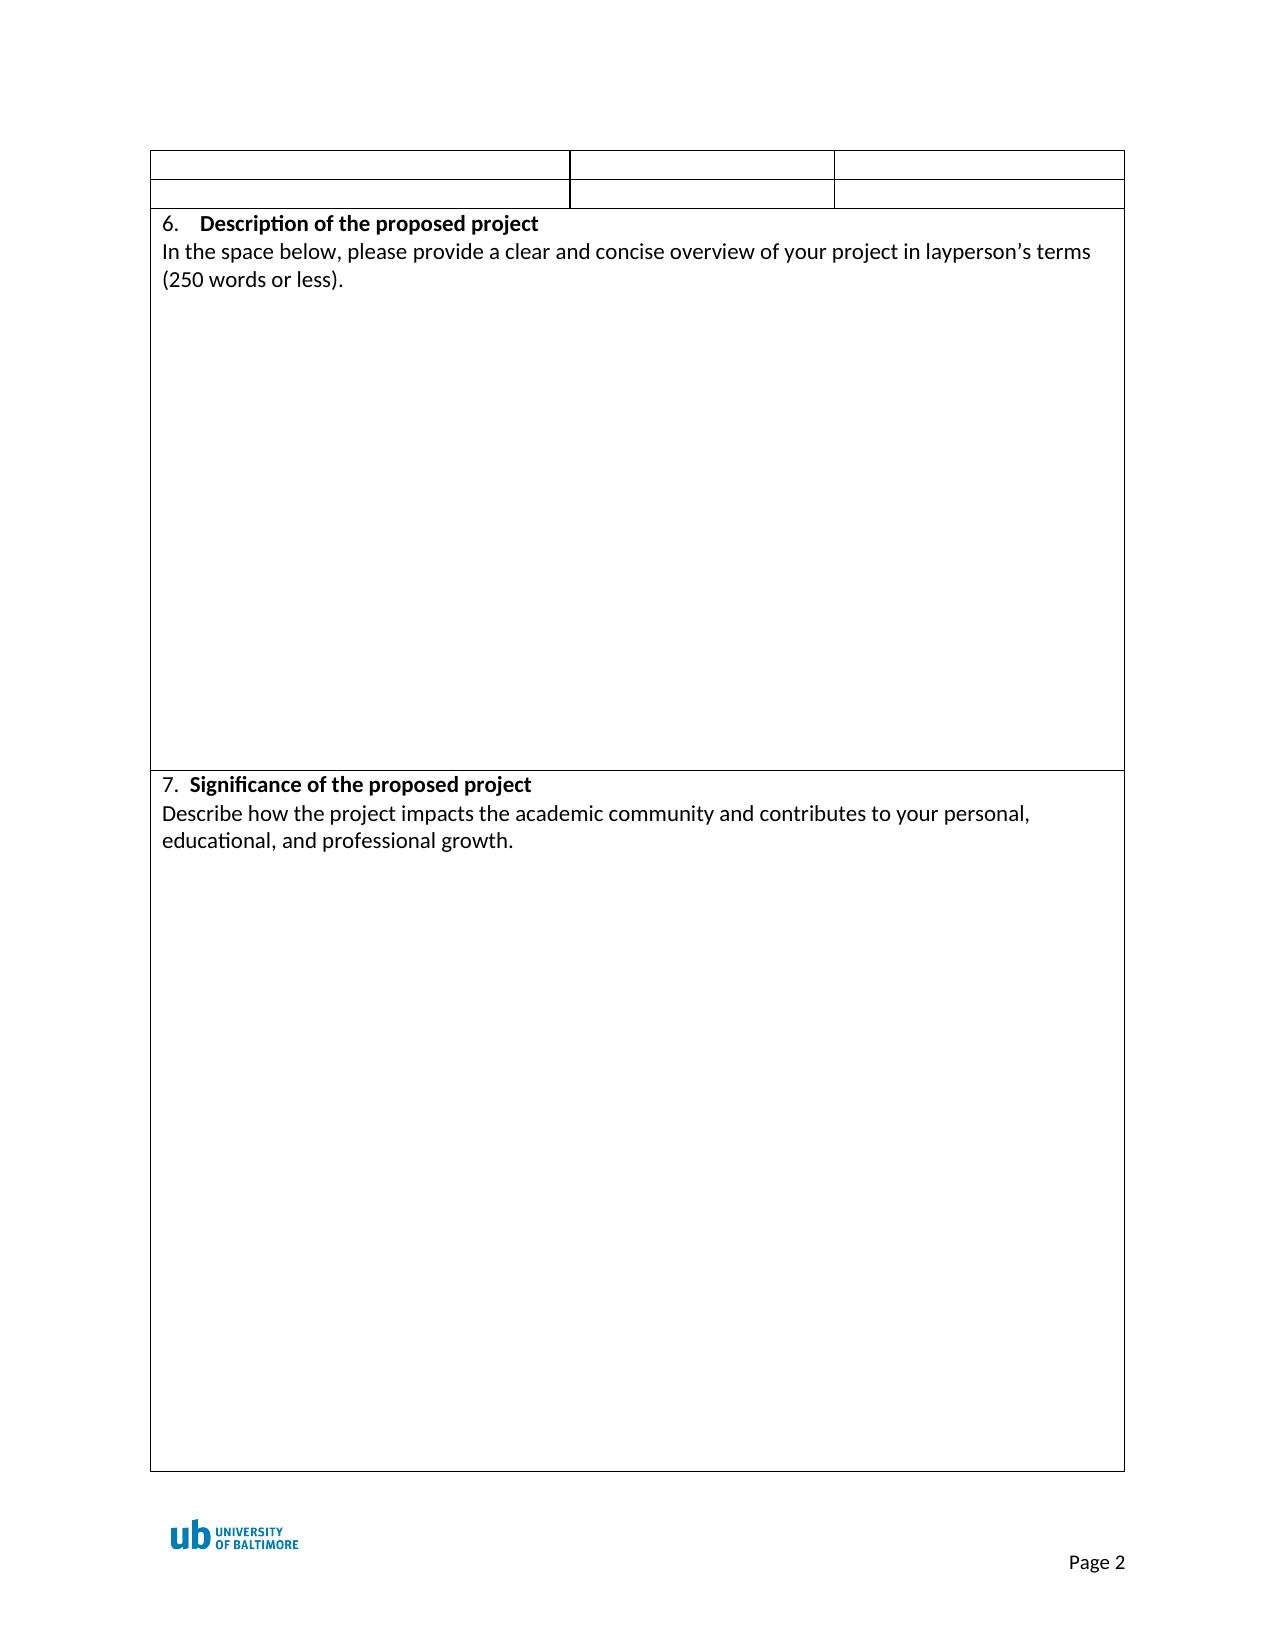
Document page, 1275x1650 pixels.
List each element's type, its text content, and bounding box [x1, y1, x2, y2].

table_cell 6. Description of the proposed project In the space below, please provide a clear and concise overview of your project in layperson’s terms (250 words or less). [151, 209, 1124, 769]
table_cell 7. Significance of the proposed project Describe how the project impacts the academic community and contributes to your personal, educational, and professional growth. [151, 771, 1124, 1471]
table_cell [835, 151, 1124, 179]
table_cell [571, 180, 834, 208]
table_cell [835, 180, 1124, 208]
picture [150, 1498, 319, 1570]
table_cell [151, 151, 569, 179]
table_cell [151, 180, 569, 208]
table_cell [571, 151, 834, 179]
